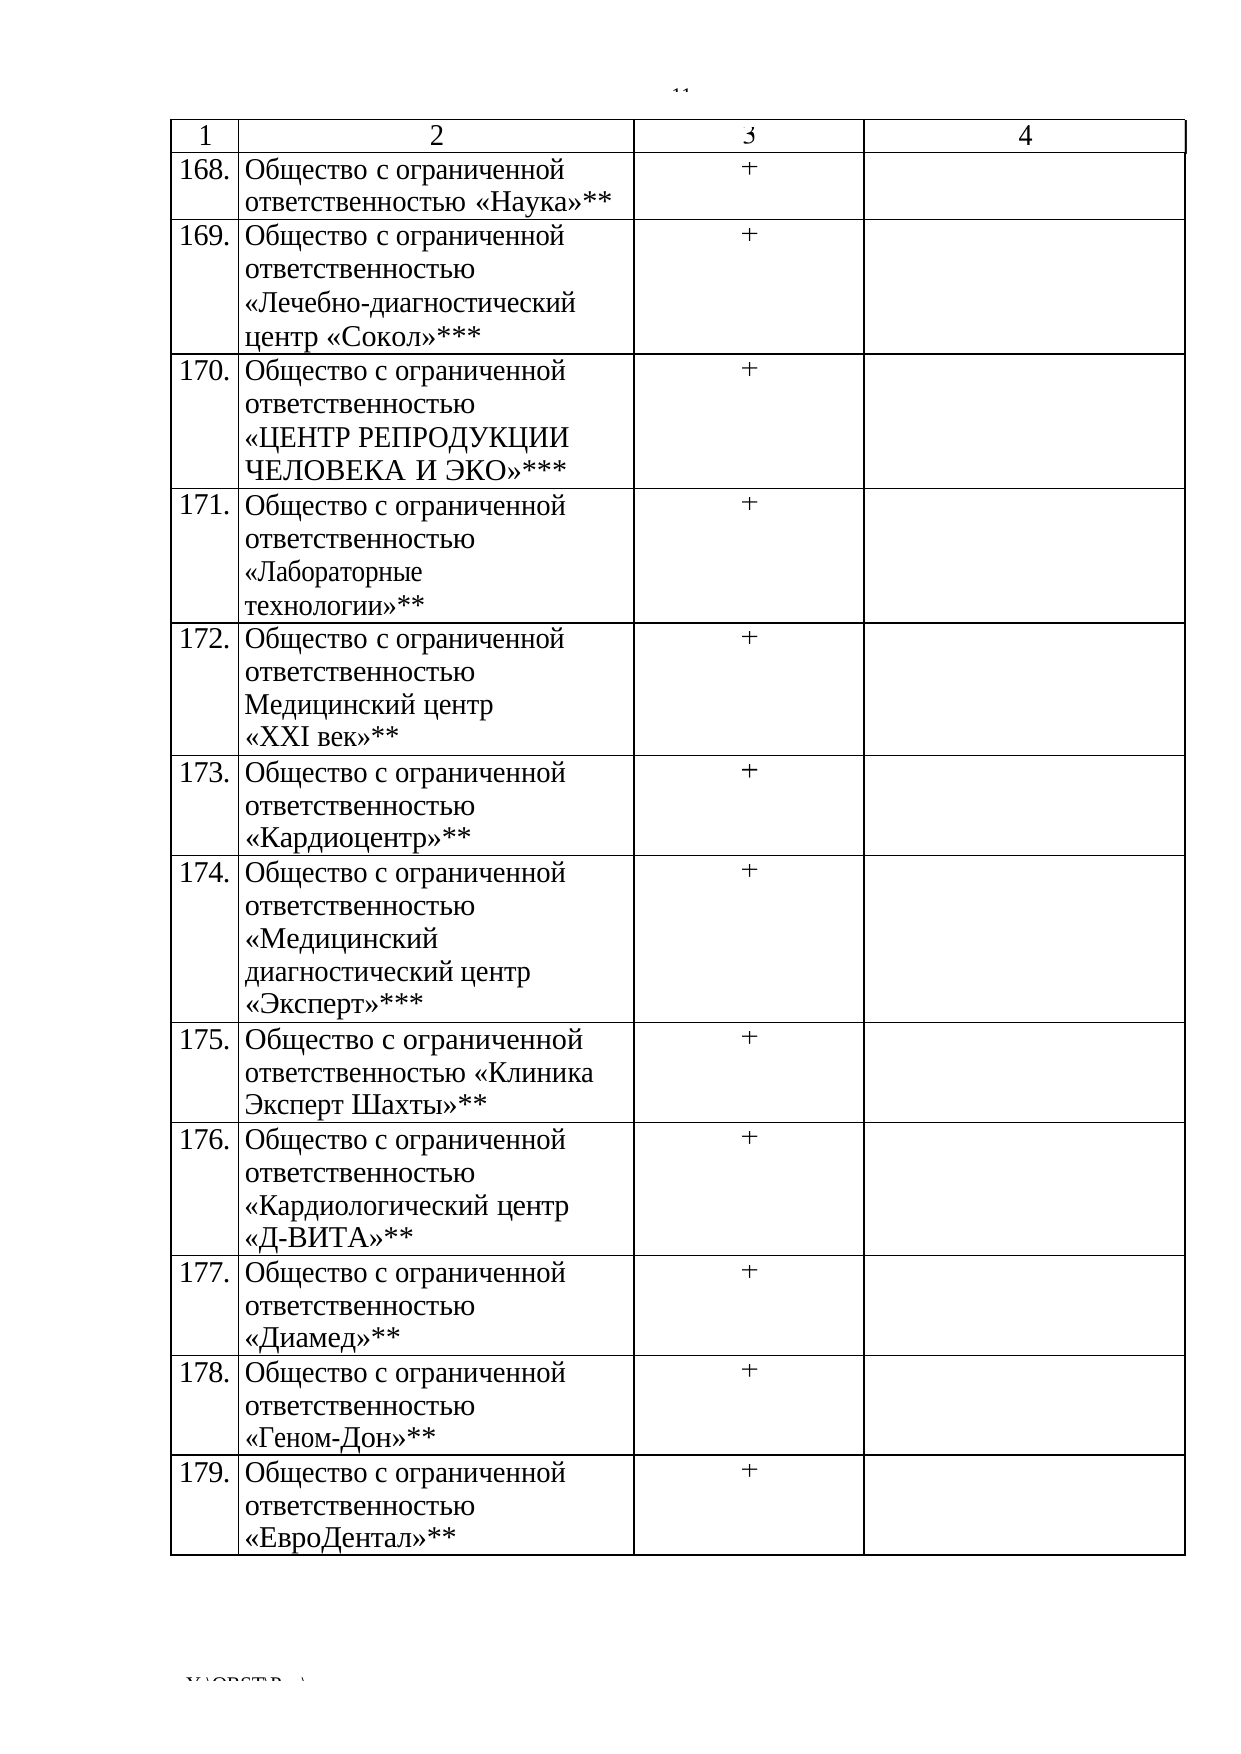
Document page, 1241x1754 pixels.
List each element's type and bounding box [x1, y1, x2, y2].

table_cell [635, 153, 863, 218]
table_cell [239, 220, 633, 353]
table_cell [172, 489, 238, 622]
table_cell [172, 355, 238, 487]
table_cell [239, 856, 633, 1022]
picture [742, 1265, 758, 1278]
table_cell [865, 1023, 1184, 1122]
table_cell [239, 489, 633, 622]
picture [743, 127, 755, 144]
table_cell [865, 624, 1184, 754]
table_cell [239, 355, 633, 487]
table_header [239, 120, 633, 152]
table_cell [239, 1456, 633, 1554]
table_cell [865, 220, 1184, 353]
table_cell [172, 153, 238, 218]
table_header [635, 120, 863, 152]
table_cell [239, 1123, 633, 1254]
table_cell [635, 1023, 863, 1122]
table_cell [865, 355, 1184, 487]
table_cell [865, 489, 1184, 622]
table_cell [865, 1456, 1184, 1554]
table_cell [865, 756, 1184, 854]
picture [742, 864, 758, 877]
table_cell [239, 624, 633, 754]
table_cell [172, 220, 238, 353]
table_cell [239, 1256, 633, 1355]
picture [742, 1464, 758, 1477]
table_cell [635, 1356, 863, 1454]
picture [742, 162, 758, 175]
picture [742, 631, 758, 644]
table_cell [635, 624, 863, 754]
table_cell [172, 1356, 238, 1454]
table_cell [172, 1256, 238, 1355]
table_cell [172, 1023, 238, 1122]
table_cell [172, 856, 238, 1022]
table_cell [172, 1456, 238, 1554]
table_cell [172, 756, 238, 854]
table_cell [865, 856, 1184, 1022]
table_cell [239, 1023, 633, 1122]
picture [742, 497, 758, 510]
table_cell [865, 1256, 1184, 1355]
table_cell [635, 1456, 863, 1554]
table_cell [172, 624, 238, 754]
picture [742, 362, 758, 376]
picture [742, 1364, 758, 1377]
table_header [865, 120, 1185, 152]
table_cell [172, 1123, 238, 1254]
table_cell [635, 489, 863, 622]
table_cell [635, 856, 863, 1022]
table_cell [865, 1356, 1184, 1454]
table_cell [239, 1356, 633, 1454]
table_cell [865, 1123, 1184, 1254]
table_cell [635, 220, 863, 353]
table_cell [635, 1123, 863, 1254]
picture [742, 764, 758, 778]
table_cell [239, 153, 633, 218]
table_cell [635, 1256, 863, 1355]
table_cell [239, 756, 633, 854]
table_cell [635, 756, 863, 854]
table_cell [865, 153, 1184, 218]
picture [742, 1031, 758, 1044]
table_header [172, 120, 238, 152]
picture [742, 228, 758, 241]
picture [742, 1131, 758, 1144]
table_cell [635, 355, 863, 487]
